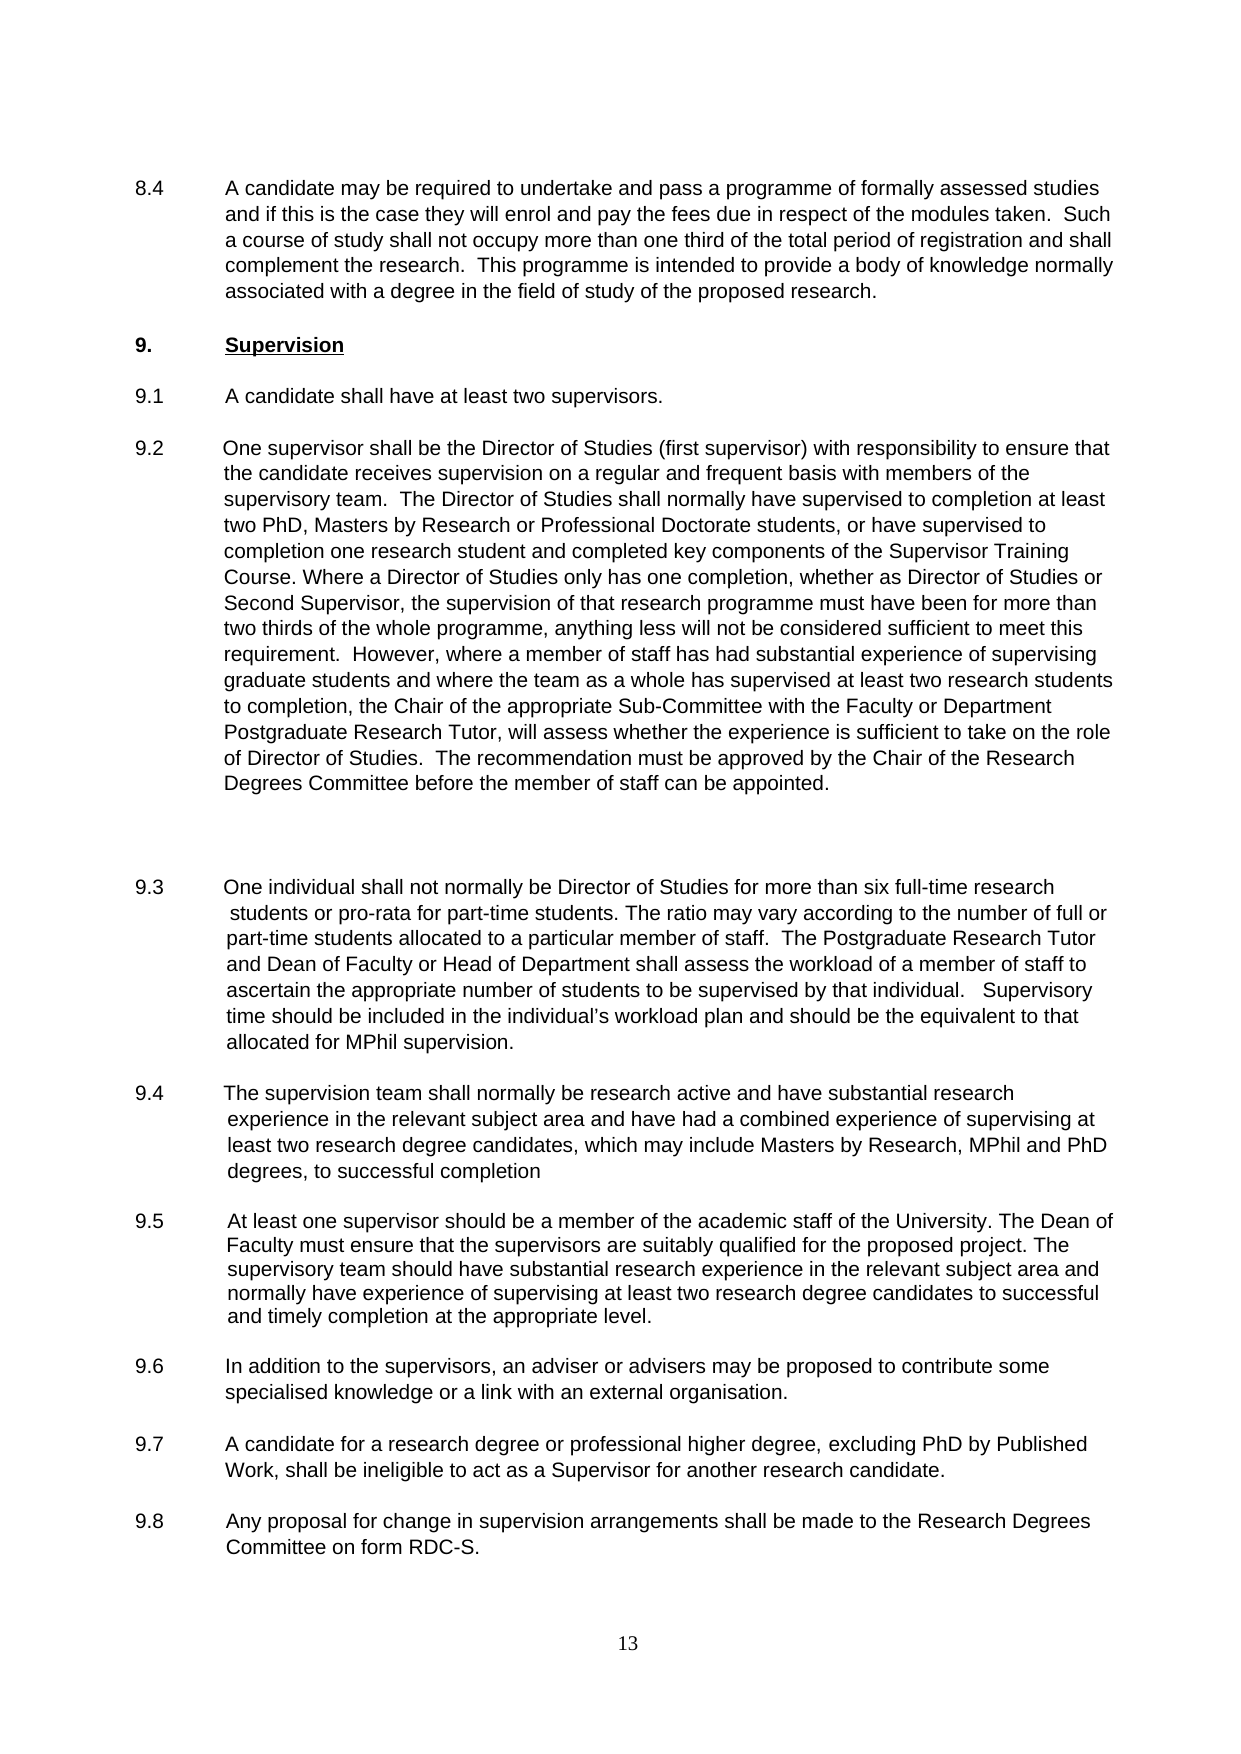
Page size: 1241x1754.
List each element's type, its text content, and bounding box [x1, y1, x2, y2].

text and timely completion at the appropriate level. [135, 1304, 1120, 1328]
text normally have experience of supervising at least two research degree candidates to successful [135, 1280, 1120, 1304]
text students or pro-rata for part-time students. The ratio may vary according to the number of full or [209, 900, 1120, 924]
text Faculty must ensure that the supervisors are suitably qualified for the proposed project. The [135, 1232, 1120, 1256]
text time should be included in the individual’s workload plan and should be the equivalent to that [209, 1004, 1120, 1028]
text ascertain the appropriate number of students to be supervised by that individual. Supervisory [209, 978, 1120, 1002]
list One individual shall not normally be Director of Studies for more than six full-time research [135, 874, 1120, 898]
text 9.5 At least one supervisor should be a member of the academic staff of the University. The Dean of [135, 1208, 1120, 1232]
text the candidate receives supervision on a regular and frequent basis with members of the supervisory team. The Director of Studies shall normally have supervised to completion at least two PhD, Masters by Research or Professional Doctorate students, or have supervised to completion one research student and completed key components of the Supervisor Training Course. Where a Director of Studies only has one completion, whether as Director of Studies or Second Supervisor, the supervision of that research programme must have been for more than two thirds of the whole programme, anything less will not be considered sufficient to meet this requirement. However, where a member of staff has had substantial experience of supervising graduate students and where the team as a whole has supervised at least two research students to completion, the Chair of the appropriate Sub-Committee with the Faculty or Department Postgraduate Research Tutor, will assess whether the experience is sufficient to take on the role of Director of Studies. The recommendation must be approved by the Chair of the Research Degrees Committee before the member of staff can be appointed. [224, 461, 1120, 795]
text and Dean of Faculty or Head of Department shall assess the workload of a member of staff to [209, 952, 1120, 976]
text part-time students allocated to a particular member of staff. The Postgraduate Research Tutor [209, 926, 1120, 950]
subtitle 9. Supervision [135, 331, 1120, 358]
list One supervisor shall be the Director of Studies (first supervisor) with responsibility to ensure that [135, 435, 1120, 459]
text supervisory team should have substantial research experience in the relevant subject area and [135, 1256, 1120, 1280]
text degrees, to successful completion [135, 1159, 1120, 1183]
text least two research degree candidates, which may include Masters by Research, MPhil and PhD [135, 1133, 1120, 1157]
text allocated for MPhil supervision. [209, 1029, 1120, 1053]
list The supervision team shall normally be research active and have substantial research [135, 1081, 1120, 1105]
text 9.6 In addition to the supervisors, an adviser or advisers may be proposed to contribute some specialised knowledge or a link with an external organisation. [135, 1354, 1120, 1404]
list Any proposal for change in supervision arrangements shall be made to the Research Degrees Committee on form RDC-S. [135, 1509, 1120, 1559]
text 8.4 A candidate may be required to undertake and pass a programme of formally assessed studies and if this is the case they will enrol and pay the fees due in respect of the modules taken. Such a course of study shall not occupy more than one third of the total period of registration and shall complement the research. This programme is intended to provide a body of knowledge normally associated with a degree in the field of study of the proposed research. [135, 176, 1120, 303]
text 9.7 A candidate for a research degree or professional higher degree, excluding PhD by Published Work, shall be ineligible to act as a Supervisor for another research candidate. [135, 1432, 1120, 1481]
text 9.1 A candidate shall have at least two supervisors. [135, 384, 1120, 408]
text experience in the relevant subject area and have had a combined experience of supervising at [135, 1107, 1120, 1131]
